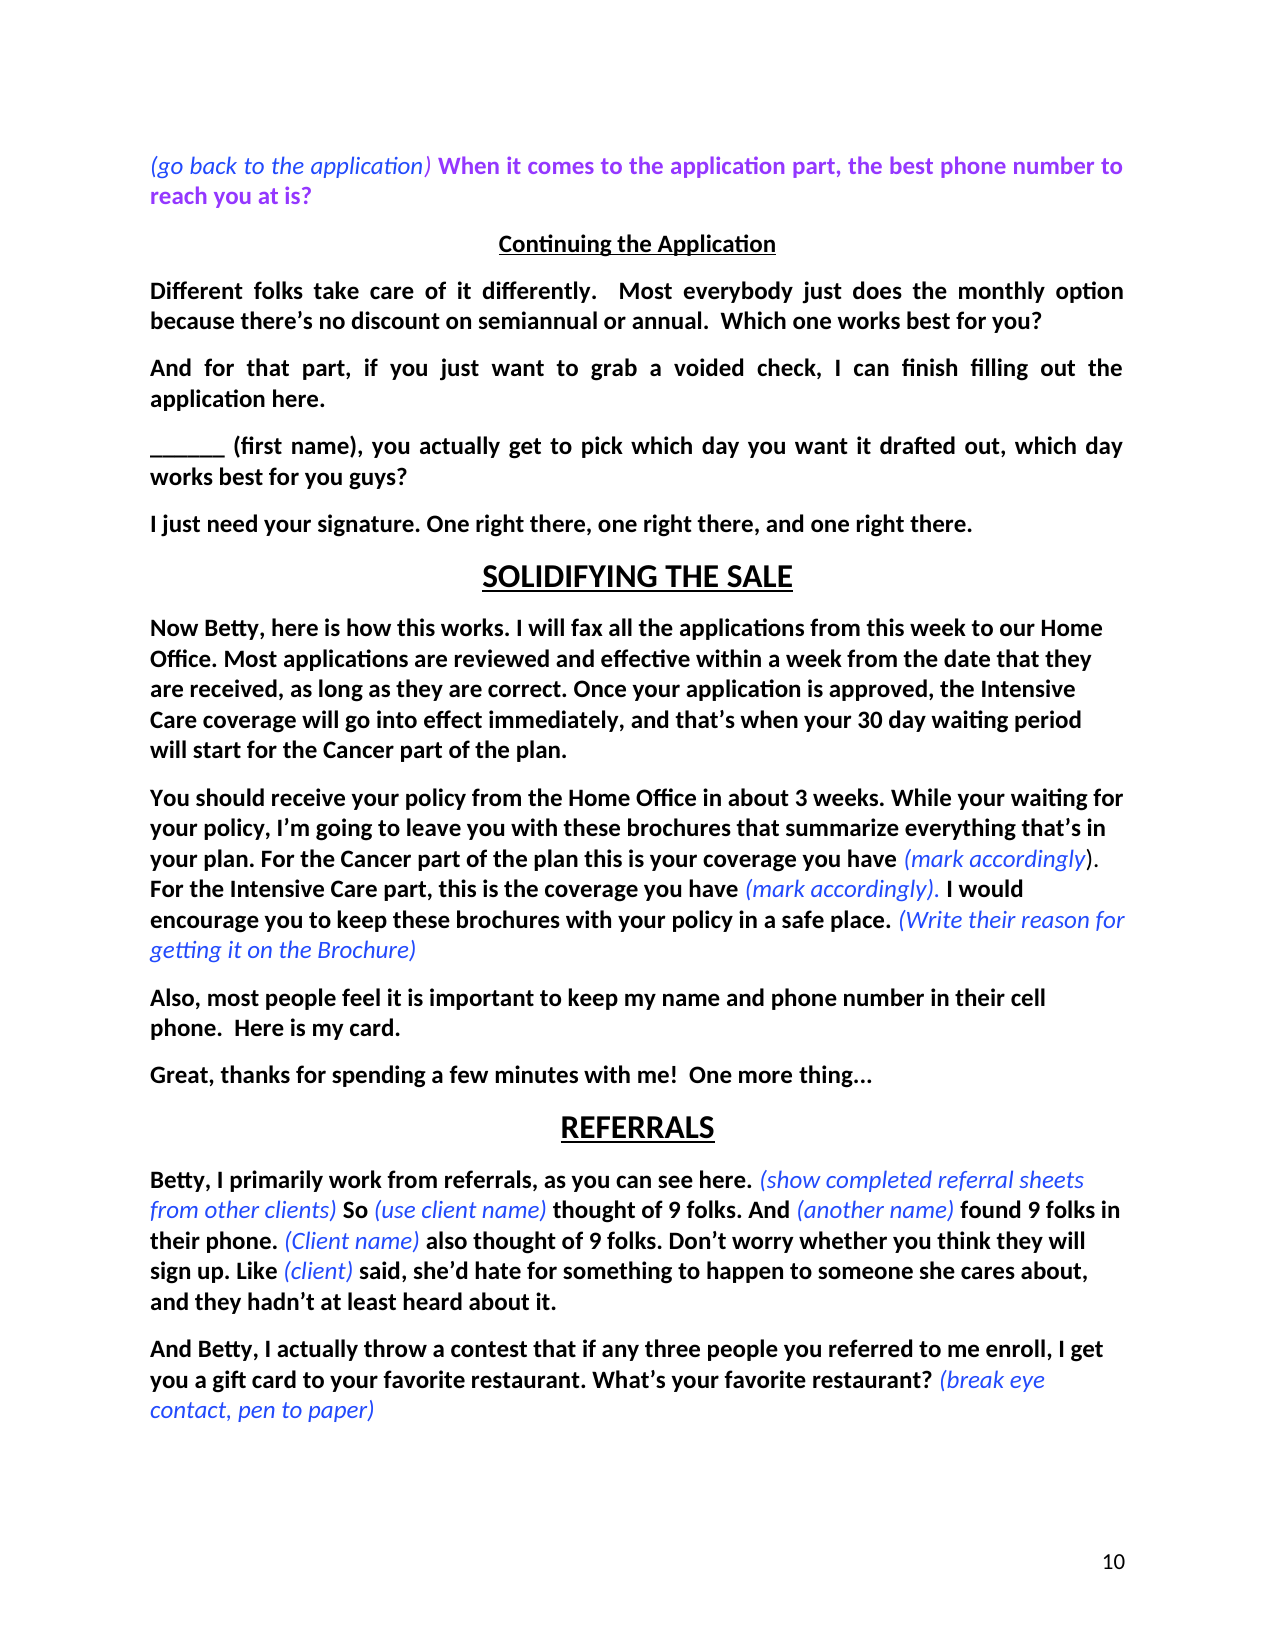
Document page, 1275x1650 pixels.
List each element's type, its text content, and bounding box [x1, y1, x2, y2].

text Betty, I primarily work from referrals, as you can see here. (show completed referral sheets from other clients) So (use client name) thought of 9 folks. And (another name) found 9 folks in their phone. (Client name) also thought of 9 folks. Don’t worry whether you think they will sign up. Like (client) said, she’d hate for something to happen to someone she cares about, and they hadn’t at least heard about it. [150, 1164, 1125, 1317]
text ______ (first name), you actually get to pick which day you want it drafted out, which day works best for you guys? [150, 430, 1125, 491]
text Now Betty, here is how this works. I will fax all the applications from this week to our Home Office. Most applications are reviewed and effective within a week from the date that they are received, as long as they are correct. Once your application is approved, the Intensive Care coverage will go into effect immediately, and that’s when your 30 day waiting period will start for the Cancer part of the plan. [150, 613, 1125, 765]
text I just need your signature. One right there, one right there, and one right there. [150, 508, 1125, 538]
text REFERRALS [150, 1107, 1125, 1147]
text And for that part, if you just want to grab a voided check, I can finish filling out the application here. [150, 353, 1125, 414]
text Different folks take care of it differently. Most everybody just does the monthly option because there’s no discount on semiannual or annual. Which one works best for you? [150, 275, 1125, 336]
text Great, thanks for spending a few minutes with me! One more thing... [150, 1059, 1125, 1090]
text You should receive your policy from the Home Office in about 3 weeks. While your waiting for your policy, I’m going to leave you with these brochures that summarize everything that’s in your plan. For the Cancer part of the plan this is your coverage you have (mark accordingly). For the Intensive Care part, this is the coverage you have (mark accordingly). I would encourage you to keep these brochures with your policy in a safe place. (Write their reason for getting it on the Brochure) [150, 782, 1125, 965]
text SOLIDIFYING THE SALE [150, 555, 1125, 596]
text Also, most people feel it is important to keep my name and phone number in their cell phone. Here is my card. [150, 982, 1125, 1043]
text (go back to the application) When it comes to the application part, the best phone number to reach you at is? [150, 150, 1125, 211]
text And Betty, I actually throw a contest that if any three people you referred to me enroll, I get you a gift card to your favorite restaurant. What’s your favorite restaurant? (break eye contact, pen to paper) [150, 1333, 1125, 1425]
text Continuing the Application [150, 228, 1125, 258]
